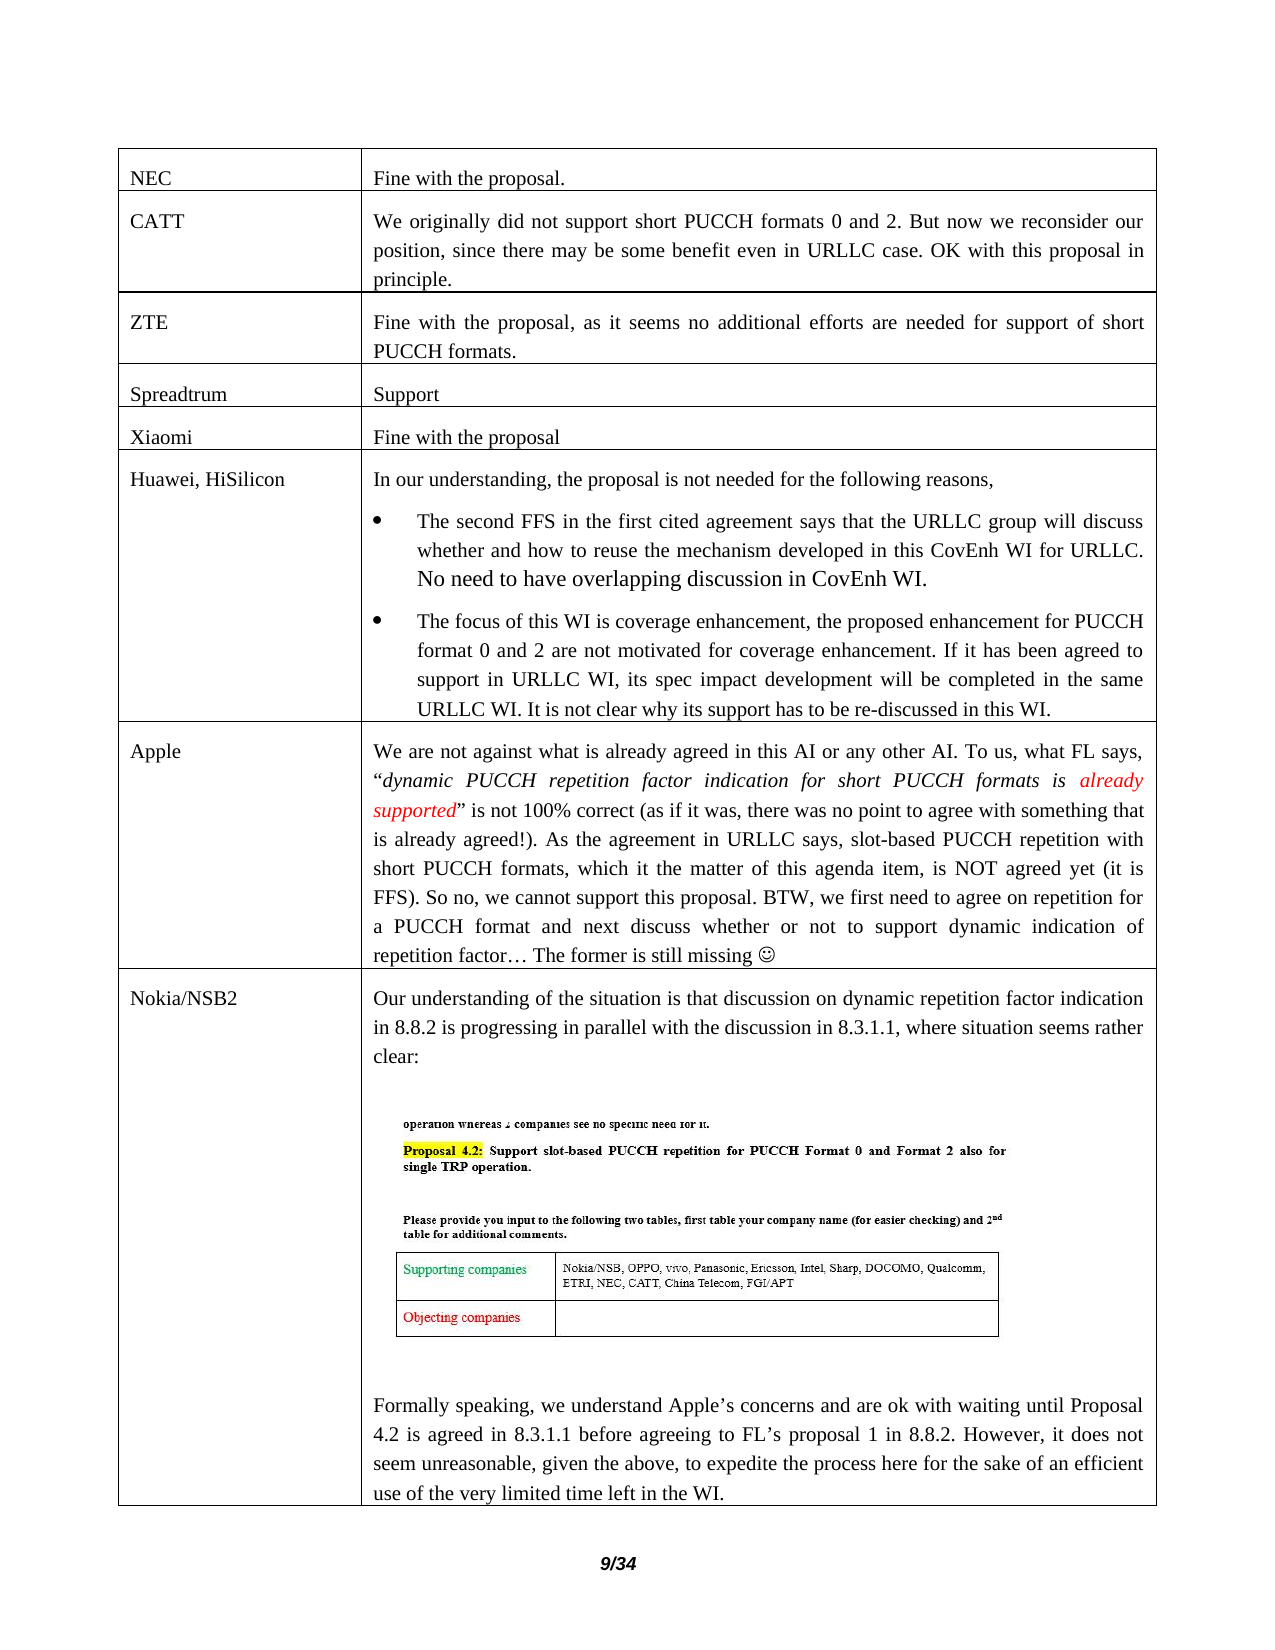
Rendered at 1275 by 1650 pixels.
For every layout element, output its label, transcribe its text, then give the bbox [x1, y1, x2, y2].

table_cell Spreadtrum [119, 364, 361, 406]
table_cell ZTE [119, 293, 361, 363]
table_cell Huawei, HiSilicon [119, 450, 361, 721]
table_cell CATT [119, 191, 361, 291]
table_cell Apple [119, 722, 361, 967]
table_cell We are not against what is already agreed in this AI or any other AI. To us, what FL says, “dynamic PUCCH repetition factor indication for short PUCCH formats is already supported” is not 100% correct (as if it was, there was no point to agree with something that is already agreed!). As the agreement in URLLC says, slot-based PUCCH repetition with short PUCCH formats, which it the matter of this agenda item, is NOT agreed yet (it is FFS). So no, we cannot support this proposal. BTW, we first need to agree on repetition for a PUCCH format and next discuss whether or not to support dynamic indication of repetition factor… The former is still missing [362, 722, 1156, 967]
table_cell Fine with the proposal. [362, 149, 1156, 190]
table_cell Fine with the proposal, as it seems no additional efforts are needed for support of short PUCCH formats. [362, 293, 1156, 363]
picture [373, 1122, 1051, 1376]
table_cell Our understanding of the situation is that discussion on dynamic repetition factor indication in 8.8.2 is progressing in parallel with the discussion in 8.3.1.1, where situation seems rather clear: Formally speaking, we understand Apple’s concerns and are ok with waiting until Proposal 4.2 is agreed in 8.3.1.1 before agreeing to FL’s proposal 1 in 8.8.2. However, it does not seem unreasonable, given the above, to expedite the process here for the sake of an efficient use of the very limited time left in the WI. [362, 969, 1156, 1504]
table_cell We originally did not support short PUCCH formats 0 and 2. But now we reconsider our position, since there may be some benefit even in URLLC case. OK with this proposal in principle. [362, 191, 1156, 291]
table_cell Nokia/NSB2 [119, 969, 361, 1504]
table_cell In our understanding, the proposal is not needed for the following reasons, The second FFS in the first cited agreement says that the URLLC group will discuss whether and how to reuse the mechanism developed in this CovEnh WI for URLLC. No need to have overlapping discussion in CovEnh WI. The focus of this WI is coverage enhancement, the proposed enhancement for PUCCH format 0 and 2 are not motivated for coverage enhancement. If it has been agreed to support in URLLC WI, its spec impact development will be completed in the same URLLC WI. It is not clear why its support has to be re-discussed in this WI. [362, 450, 1156, 721]
table_cell NEC [119, 149, 361, 190]
table_cell Xiaomi [119, 407, 361, 449]
table_cell Support [362, 364, 1156, 406]
table_cell Fine with the proposal [362, 407, 1156, 449]
